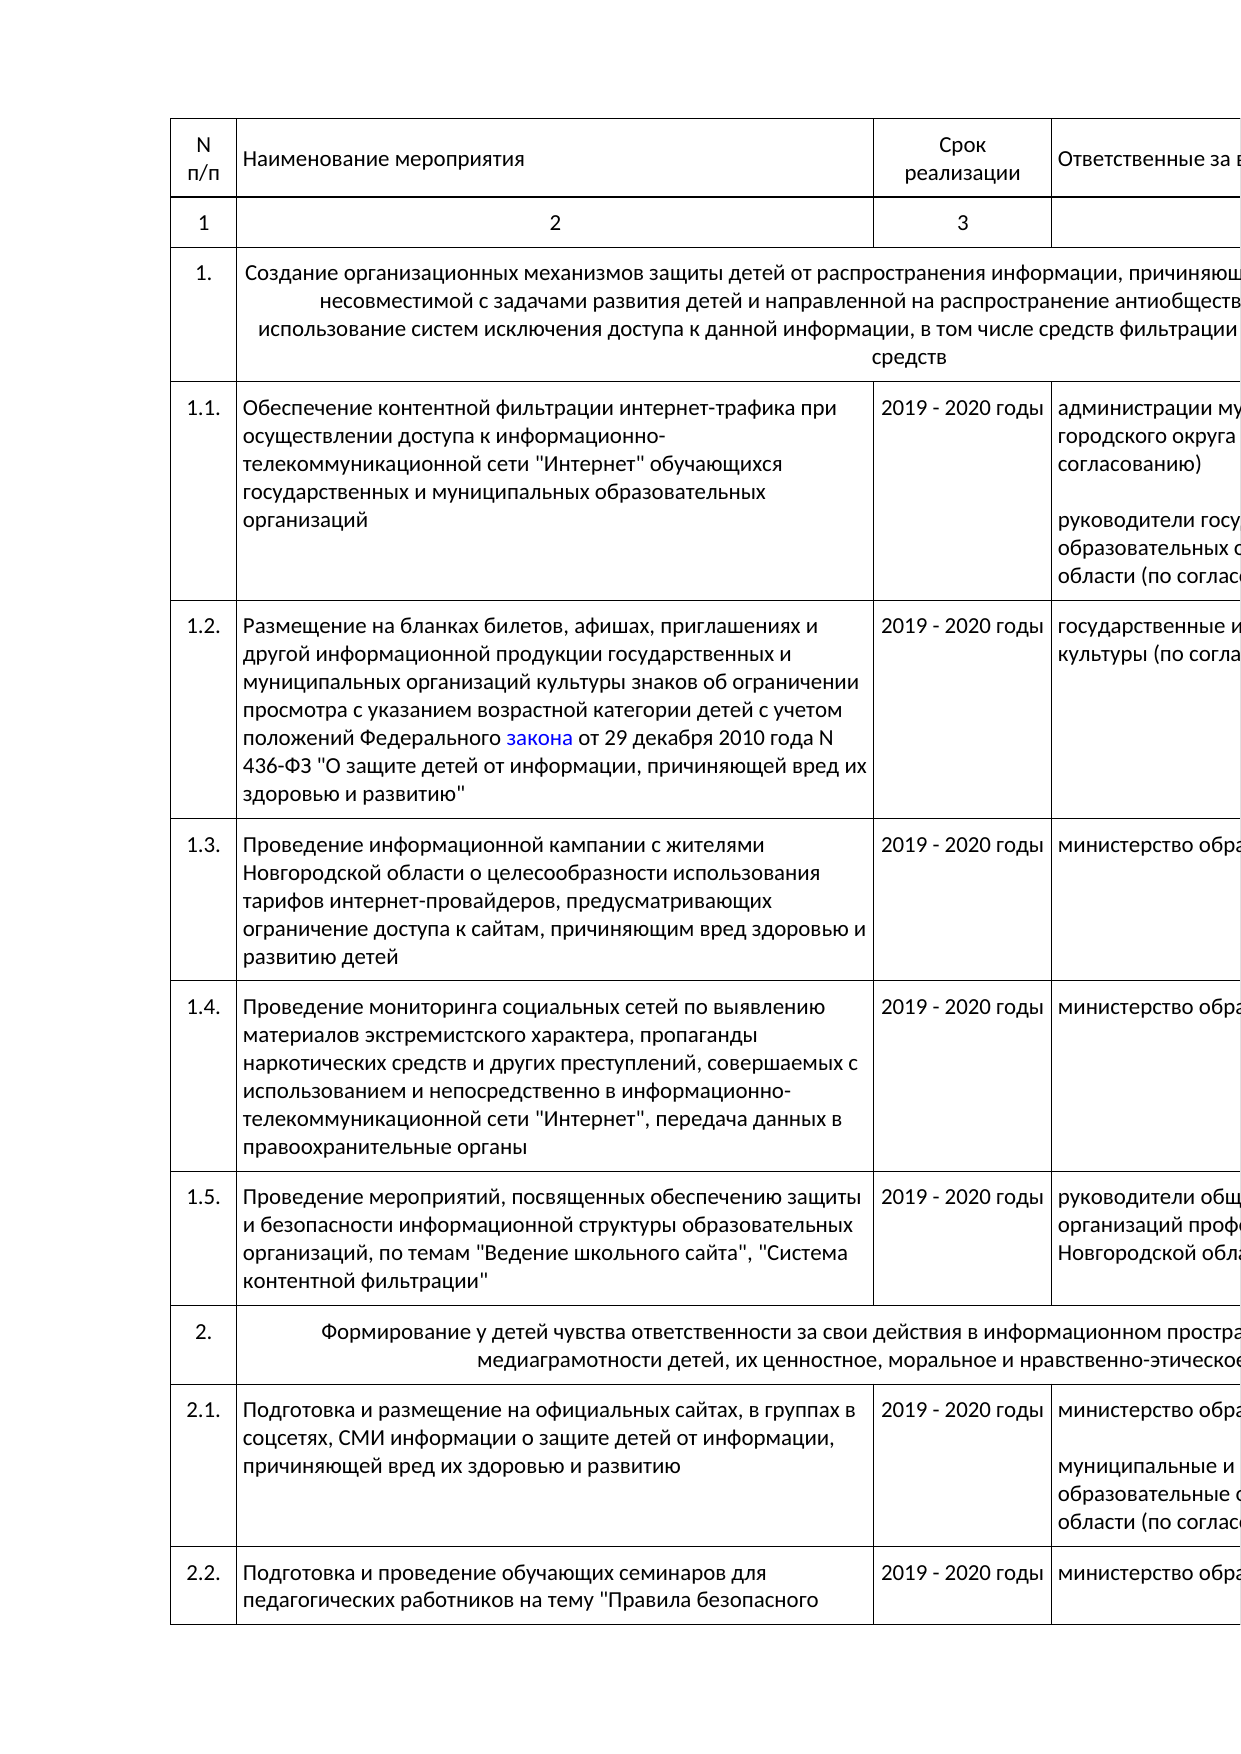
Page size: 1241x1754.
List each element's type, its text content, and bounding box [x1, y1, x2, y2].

table_cell министерство образования Новгородской области муниципальные и государственные образовательные организации Новгородской области (по согласованию) [1052, 1385, 1240, 1546]
table_cell Формирование у детей чувства ответственности за свои действия в информационном пространстве, повышение уровня медиаграмотности детей, их ценностное, моральное и нравственно-этическое развитие [237, 1306, 1240, 1383]
table_cell министерство образования Новгородской области [1052, 819, 1240, 980]
table_cell Подготовка и размещение на официальных сайтах, в группах в соцсетях, СМИ информации о защите детей от информации, причиняющей вред их здоровью и развитию [237, 1385, 873, 1546]
table_cell 3 [874, 198, 1051, 247]
table_cell 2.2. [171, 1547, 236, 1624]
table_cell 1.3. [171, 819, 236, 980]
table_cell 2019 - 2020 годы [874, 601, 1051, 818]
table_cell 1.2. [171, 601, 236, 818]
table_cell 1. [171, 248, 236, 381]
table_cell 1.5. [171, 1172, 236, 1305]
table_cell 2019 - 2020 годы [874, 1547, 1051, 1624]
table_header N п/п [171, 119, 236, 196]
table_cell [1052, 1547, 1240, 1624]
table_cell 2019 - 2020 годы [874, 1385, 1051, 1546]
table_cell Проведение мероприятий, посвященных обеспечению защиты и безопасности информационной структуры образовательных организаций, по темам "Ведение школьного сайта", "Система контентной фильтрации" [237, 1172, 873, 1305]
table_cell государственные и муниципальные организации культуры (по согласованию) [1052, 601, 1240, 818]
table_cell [237, 1547, 873, 1624]
table_cell 2. [171, 1306, 236, 1383]
table_cell 2019 - 2020 годы [874, 819, 1051, 980]
table_cell министерство образования Новгородской области [1052, 981, 1240, 1171]
table_cell Обеспечение контентной фильтрации интернет-трафика при осуществлении доступа к информационно-телекоммуникационной сети "Интернет" обучающихся государственных и муниципальных образовательных организаций [237, 382, 873, 599]
table_header Срок реализации [874, 119, 1051, 196]
table_cell 2.1. [171, 1385, 236, 1546]
table_cell 4 [1052, 198, 1240, 247]
table_cell Создание организационных механизмов защиты детей от распространения информации, причиняющей вред их здоровью и развитию, несовместимой с задачами развития детей и направленной на распространение антиобщественных тенденций, а также использование систем исключения доступа к данной информации, в том числе средств фильтрации и иных аппаратно-программных средств [237, 248, 1240, 381]
table_cell Проведение информационной кампании с жителями Новгородской области о целесообразности использования тарифов интернет-провайдеров, предусматривающих ограничение доступа к сайтам, причиняющим вред здоровью и развитию детей [237, 819, 873, 980]
table_cell 2 [237, 198, 873, 247]
table_cell 1 [171, 198, 236, 247]
table_cell 2019 - 2020 годы [874, 1172, 1051, 1305]
table_cell 1.4. [171, 981, 236, 1171]
table_cell 1.1. [171, 382, 236, 599]
table_cell 2019 - 2020 годы [874, 382, 1051, 599]
table_header Ответственные за выполнение мероприятия [1052, 119, 1240, 196]
table_cell администрации муниципальных районов, городского округа Новгородской области (по согласованию) руководители государственных и муниципальных образовательных организаций Новгородской области (по согласованию) [1052, 382, 1240, 599]
table_header Наименование мероприятия [237, 119, 873, 196]
table_cell руководители общеобразовательных организаций и организаций профессионального образования Новгородской области (по согласованию) [1052, 1172, 1240, 1305]
table_cell Проведение мониторинга социальных сетей по выявлению материалов экстремистского характера, пропаганды наркотических средств и других преступлений, совершаемых с использованием и непосредственно в информационно-телекоммуникационной сети "Интернет", передача данных в правоохранительные органы [237, 981, 873, 1171]
table_cell 2019 - 2020 годы [874, 981, 1051, 1171]
table_cell Размещение на бланках билетов, афишах, приглашениях и другой информационной продукции государственных и муниципальных организаций культуры знаков об ограничении просмотра с указанием возрастной категории детей с учетом положений Федерального закона от 29 декабря 2010 года N 436-ФЗ "О защите детей от информации, причиняющей вред их здоровью и развитию" [237, 601, 873, 818]
